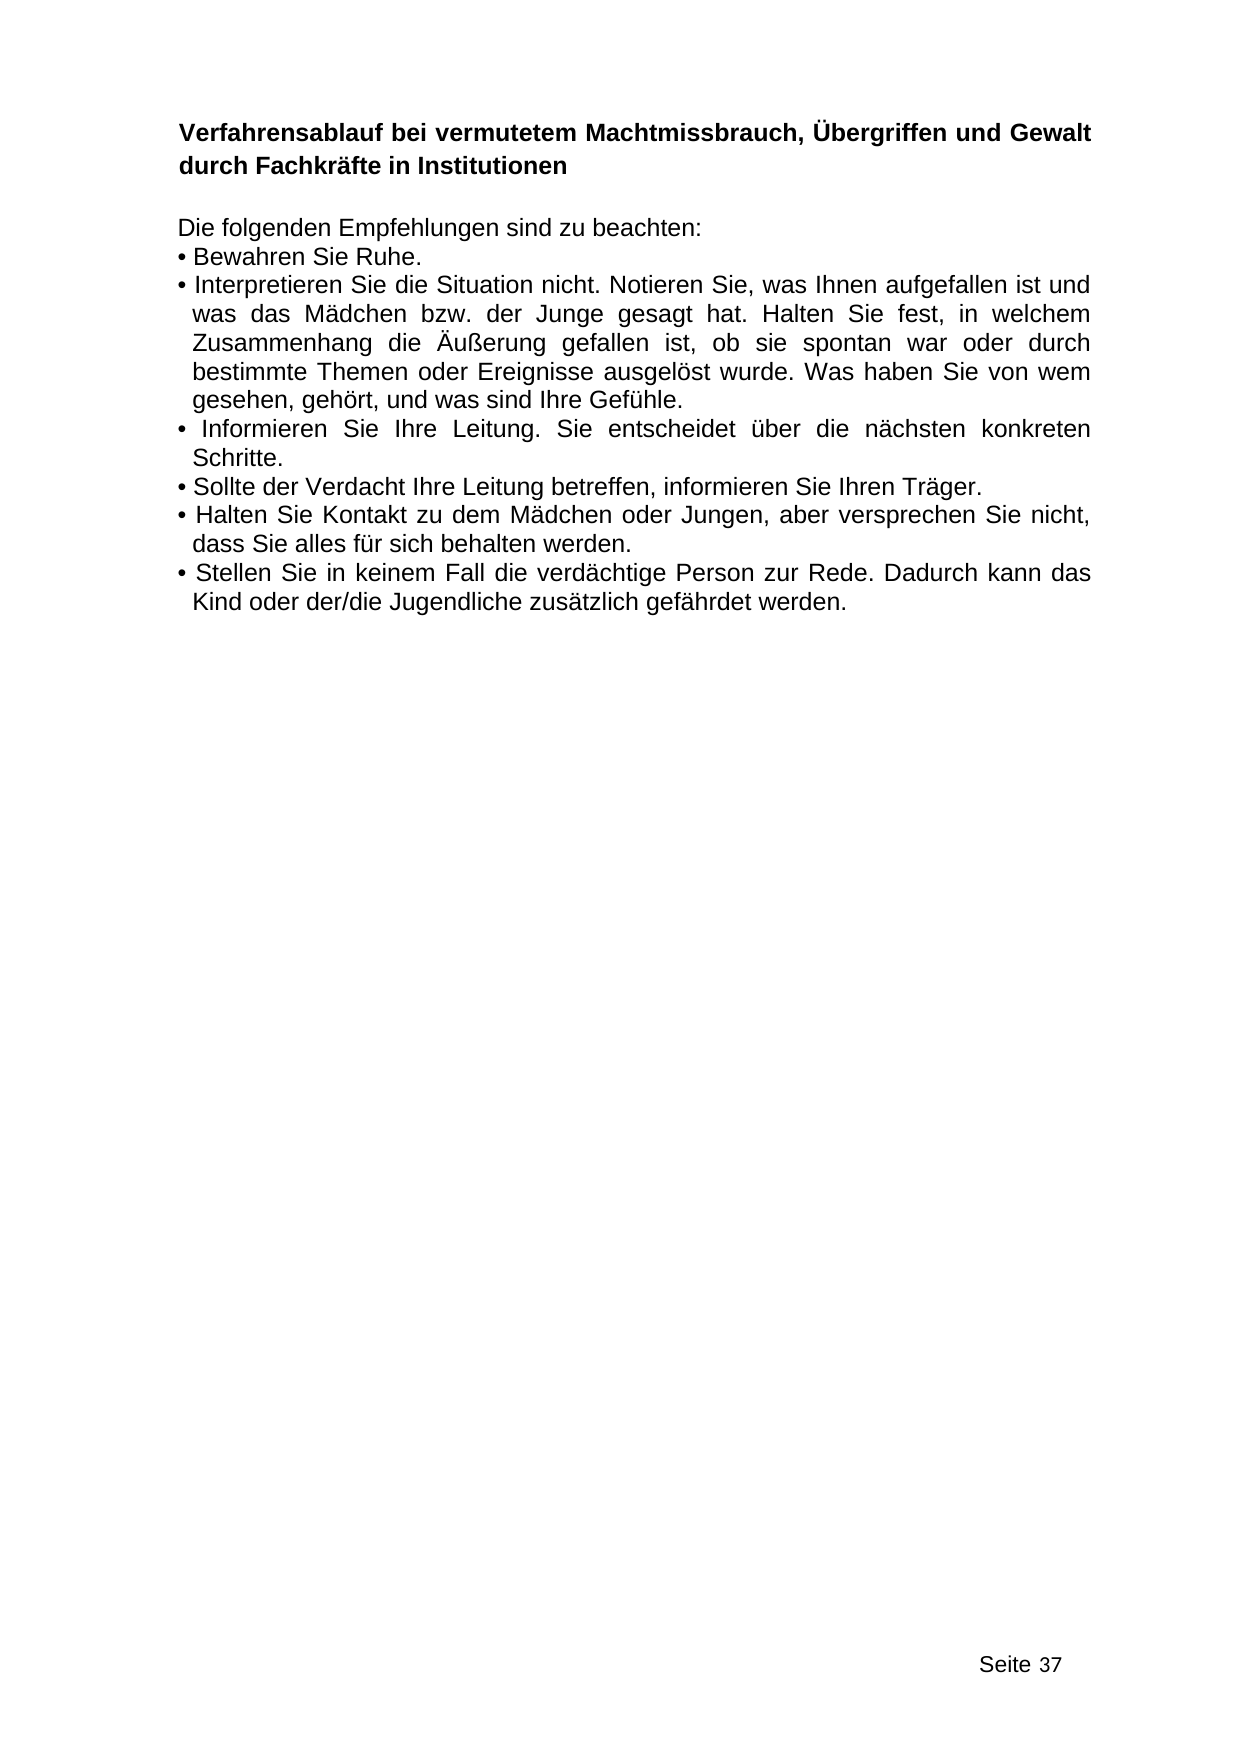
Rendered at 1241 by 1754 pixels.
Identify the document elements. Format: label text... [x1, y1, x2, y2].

text Die folgenden Empfehlungen sind zu beachten: [177, 213, 1093, 242]
text • Bewahren Sie Ruhe. [177, 242, 1093, 271]
text • Interpretieren Sie die Situation nicht. Notieren Sie, was Ihnen aufgefallen ist und was das Mädchen bzw. der Junge gesagt hat. Halten Sie fest, in welchem Zusammenhang die Äußerung gefallen ist, ob sie spontan war oder durch bestimmte Themen oder Ereignisse ausgelöst wurde. Was haben Sie von wem gesehen, gehört, und was sind Ihre Gefühle. [177, 271, 1093, 414]
text • Sollte der Verdacht Ihre Leitung betreffen, informieren Sie Ihren Träger. [177, 472, 1093, 501]
text • Informieren Sie Ihre Leitung. Sie entscheidet über die nächsten konkreten Schritte. [177, 414, 1093, 472]
text Verfahrensablauf bei vermutetem Machtmissbrauch, Übergriffen und Gewalt durch Fachkräfte in Institutionen [179, 118, 1093, 180]
text • Stellen Sie in keinem Fall die verdächtige Person zur Rede. Dadurch kann das Kind oder der/die Jugendliche zusätzlich gefährdet werden. [177, 558, 1093, 616]
text • Halten Sie Kontakt zu dem Mädchen oder Jungen, aber versprechen Sie nicht, dass Sie alles für sich behalten werden. [177, 501, 1093, 558]
